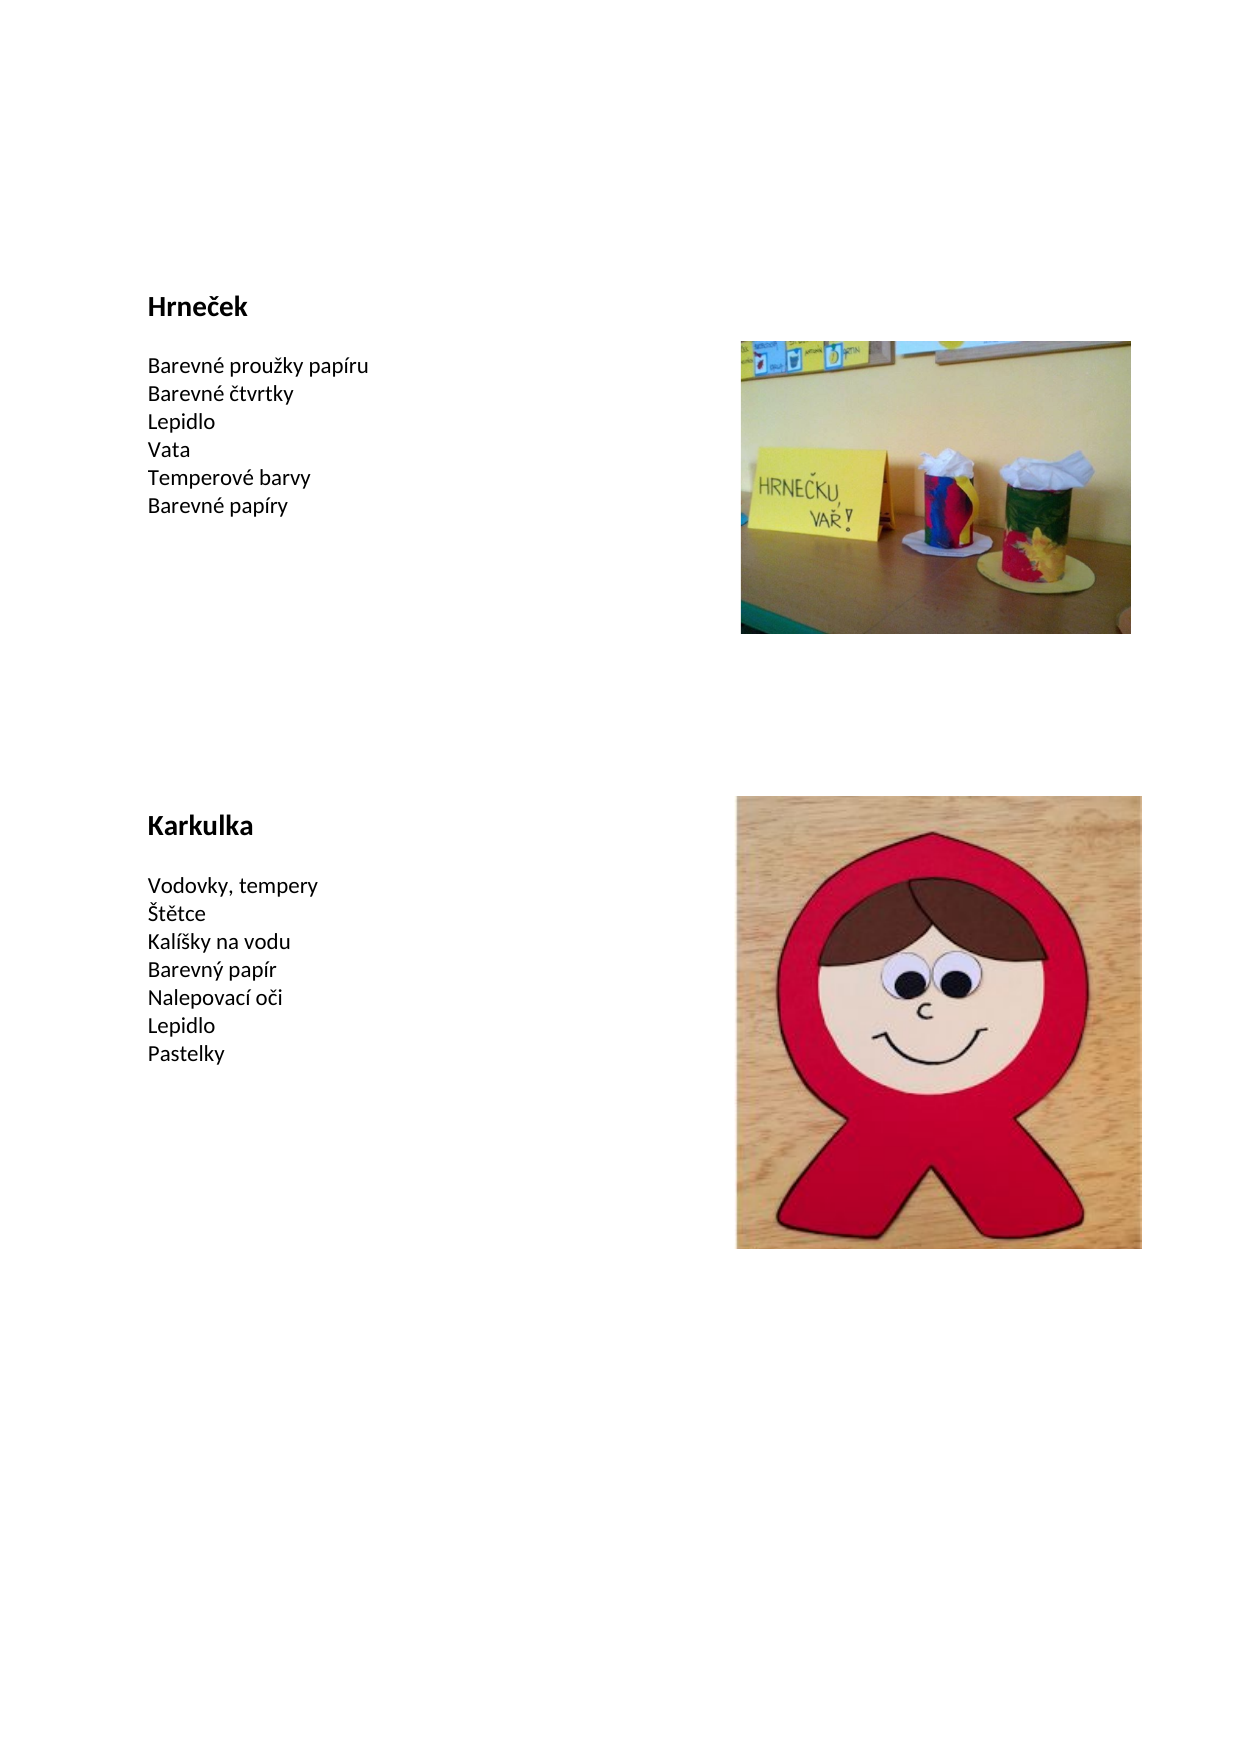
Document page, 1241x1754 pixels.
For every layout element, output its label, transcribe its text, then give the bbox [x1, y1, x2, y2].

text Barevný papír [148, 955, 1093, 983]
text Pastelky [148, 1039, 1093, 1067]
text Štětce [148, 899, 1093, 927]
text Hrneček [148, 288, 1093, 323]
text Lepidlo [148, 407, 1093, 435]
text Karkulka [148, 807, 1093, 843]
text Kalíšky na vodu [148, 927, 1093, 955]
text Nalepovací oči [148, 983, 1093, 1011]
text Temperové barvy [148, 463, 1093, 491]
text Vata [148, 435, 1093, 463]
text Lepidlo [148, 1011, 1093, 1039]
text Vodovky, tempery [148, 871, 1093, 899]
text Barevné čtvrtky [148, 379, 1093, 407]
picture [740, 341, 1131, 634]
picture [734, 796, 1142, 1249]
text Barevné papíry [148, 491, 1093, 519]
text Barevné proužky papíru [148, 351, 1093, 379]
